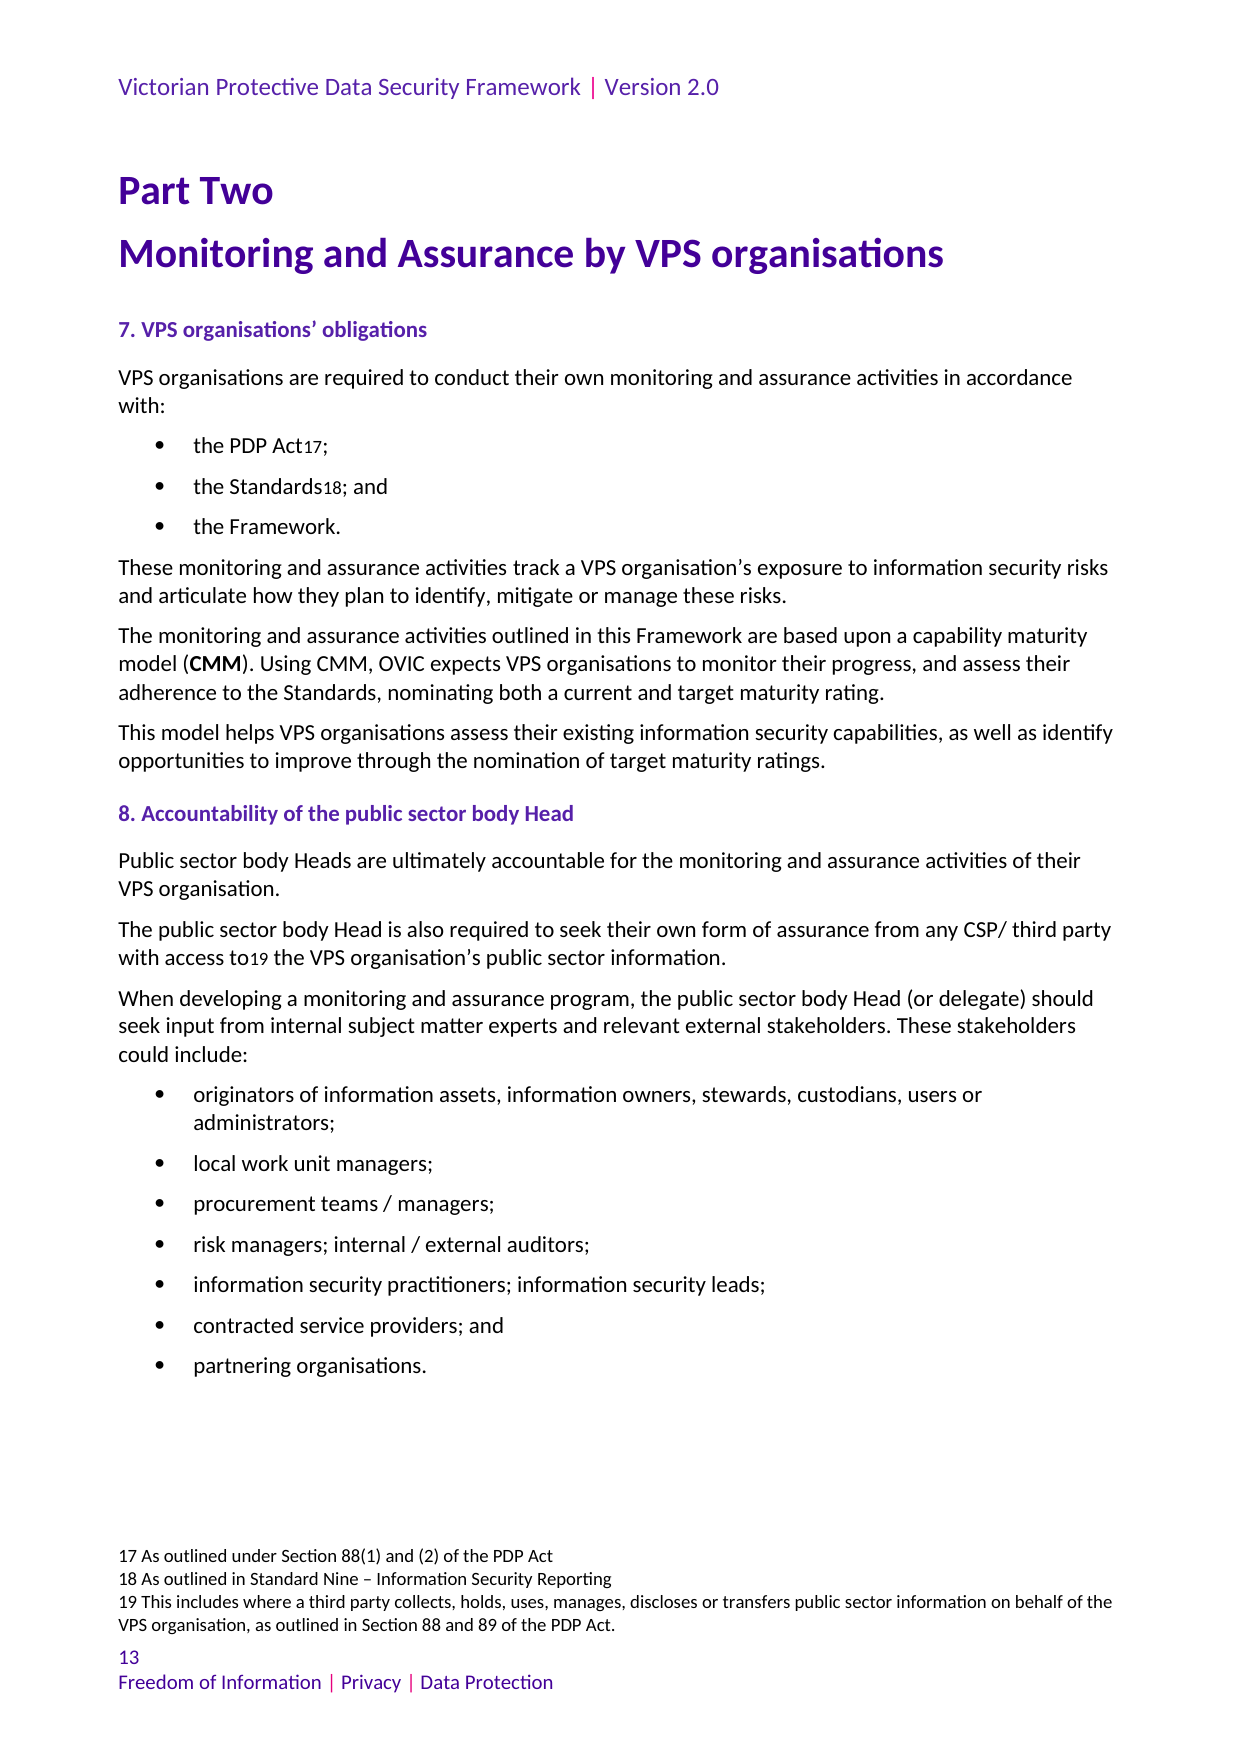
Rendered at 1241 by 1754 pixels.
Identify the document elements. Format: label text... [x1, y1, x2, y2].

text originators of information assets, information owners, stewards, custodians, users or administrators; [156, 1080, 1122, 1136]
text These monitoring and assurance activities track a VPS organisation’s exposure to information security risks and articulate how they plan to identify, mitigate or manage these risks. [118, 553, 1122, 609]
subtitle Accountability of the public sector body Head [118, 799, 1122, 827]
text The public sector body Head is also required to seek their own form of assurance from any CSP/ third party with access to the VPS organisation’s public sector information. [118, 915, 1122, 971]
text This model helps VPS organisations assess their existing information security capabilities, as well as identify opportunities to improve through the nomination of target maturity ratings. [118, 718, 1122, 774]
title Part Two [118, 164, 1122, 215]
text local work unit managers; [156, 1149, 1122, 1177]
text The monitoring and assurance activities outlined in this Framework are based upon a capability maturity model (CMM). Using CMM, OVIC expects VPS organisations to monitor their progress, and assess their adherence to the Standards, nominating both a current and target maturity rating. [118, 622, 1122, 706]
text contracted service providers; and [156, 1311, 1122, 1339]
text Public sector body Heads are ultimately accountable for the monitoring and assurance activities of their VPS organisation. [118, 847, 1122, 903]
subtitle VPS organisations’ obligations [118, 316, 1122, 343]
text the Framework. [156, 512, 1122, 541]
text When developing a monitoring and assurance program, the public sector body Head (or delegate) should seek input from internal subject matter experts and relevant external stakeholders. These stakeholders could include: [118, 984, 1122, 1068]
text the PDP Act; [156, 431, 1122, 459]
text the Standards; and [156, 472, 1122, 500]
title Monitoring and Assurance by VPS organisations [118, 227, 1122, 278]
text VPS organisations are required to conduct their own monitoring and assurance activities in accordance with: [118, 363, 1122, 419]
text information security practitioners; information security leads; [156, 1270, 1122, 1298]
text partnering organisations. [156, 1351, 1122, 1379]
text risk managers; internal / external auditors; [156, 1230, 1122, 1258]
text procurement teams / managers; [156, 1189, 1122, 1217]
